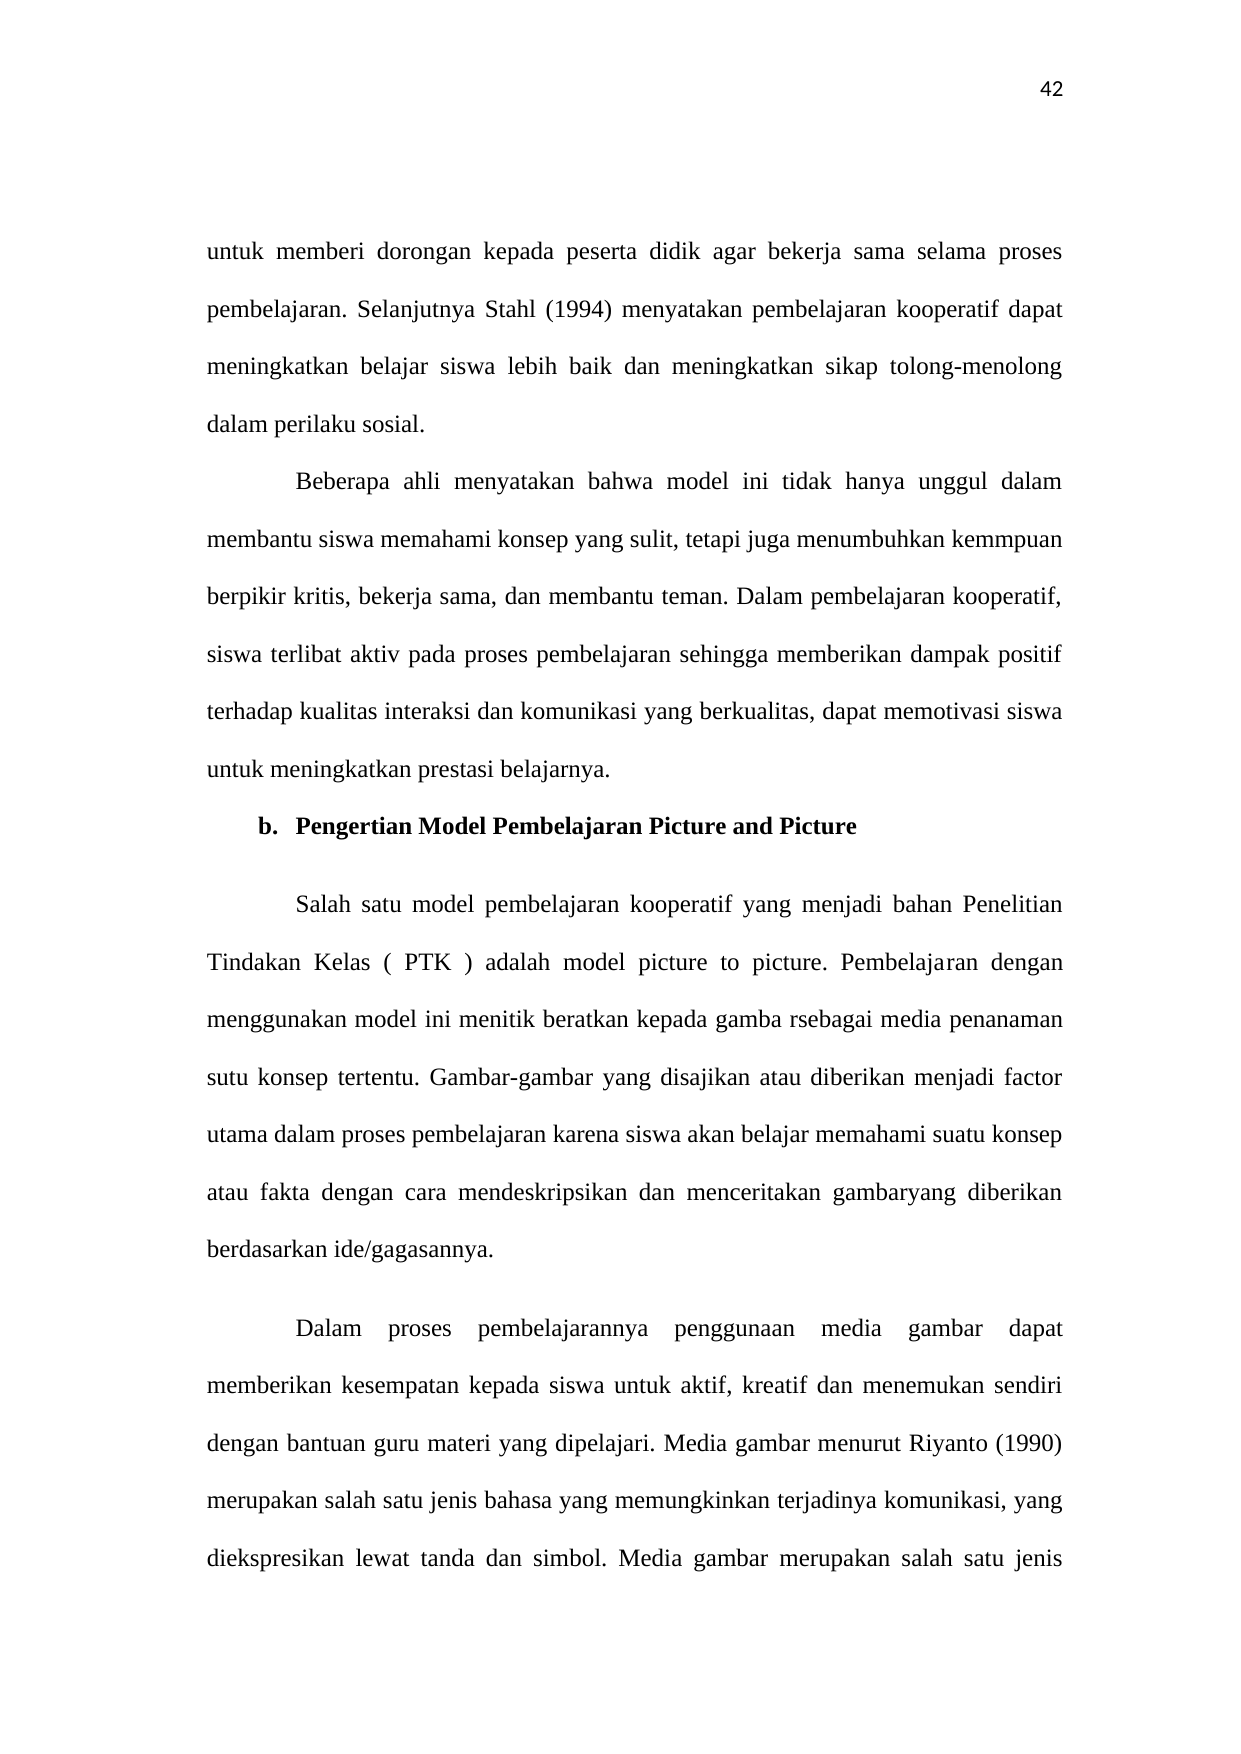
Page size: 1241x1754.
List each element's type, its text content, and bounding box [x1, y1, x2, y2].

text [207, 1313, 1063, 1572]
text Salah satu model pembelajaran kooperatif yang menjadi bahan Penelitian Tindakan Kelas ( PTK ) adalah model picture to picture. Pembelajaran dengan menggunakan model ini menitik beratkan kepada gamba rsebagai media penanaman sutu konsep tertentu. Gambar-gambar yang disajikan atau diberikan menjadi factor utama dalam proses pembelajaran karena siswa akan belajar memahami suatu konsep atau fakta dengan cara mendeskripsikan dan menceritakan gambaryang diberikan berdasarkan ide/gagasannya. [207, 889, 1063, 1263]
list Beberapa ahli menyatakan bahwa model ini tidak hanya unggul dalam membantu siswa memahami konsep yang sulit, tetapi juga menumbuhkan kemmpuan berpikir kritis, bekerja sama, dan membantu teman. Dalam pembelajaran kooperatif, siswa terlibat aktiv pada proses pembelajaran sehingga memberikan dampak positif terhadap kualitas interaksi dan komunikasi yang berkualitas, dapat memotivasi siswa untuk meningkatkan prestasi belajarnya. [207, 466, 1063, 782]
list Pengertian Model Pembelajaran Picture and Picture [258, 811, 1063, 840]
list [207, 236, 1063, 437]
